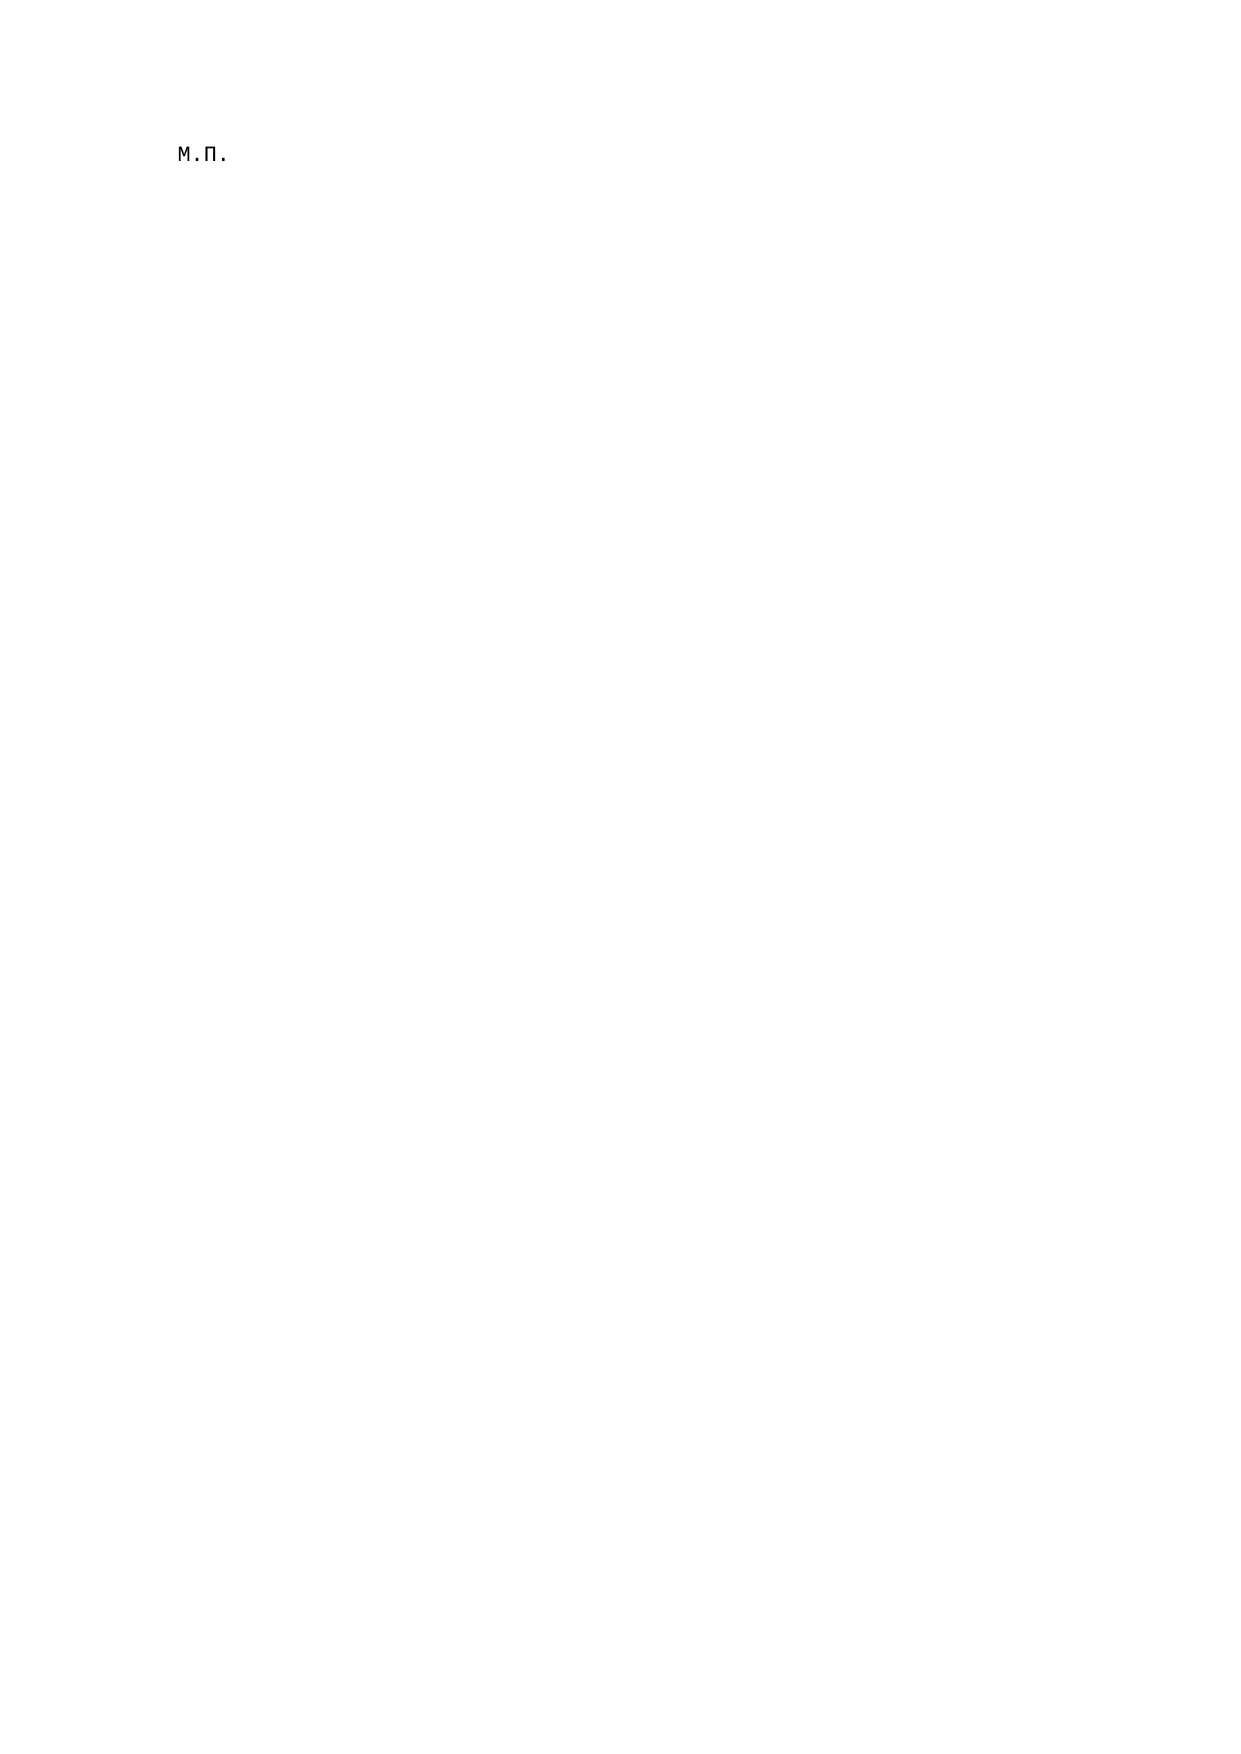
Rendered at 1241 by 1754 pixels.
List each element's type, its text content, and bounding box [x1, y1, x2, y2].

text М.П. [177, 143, 1152, 168]
